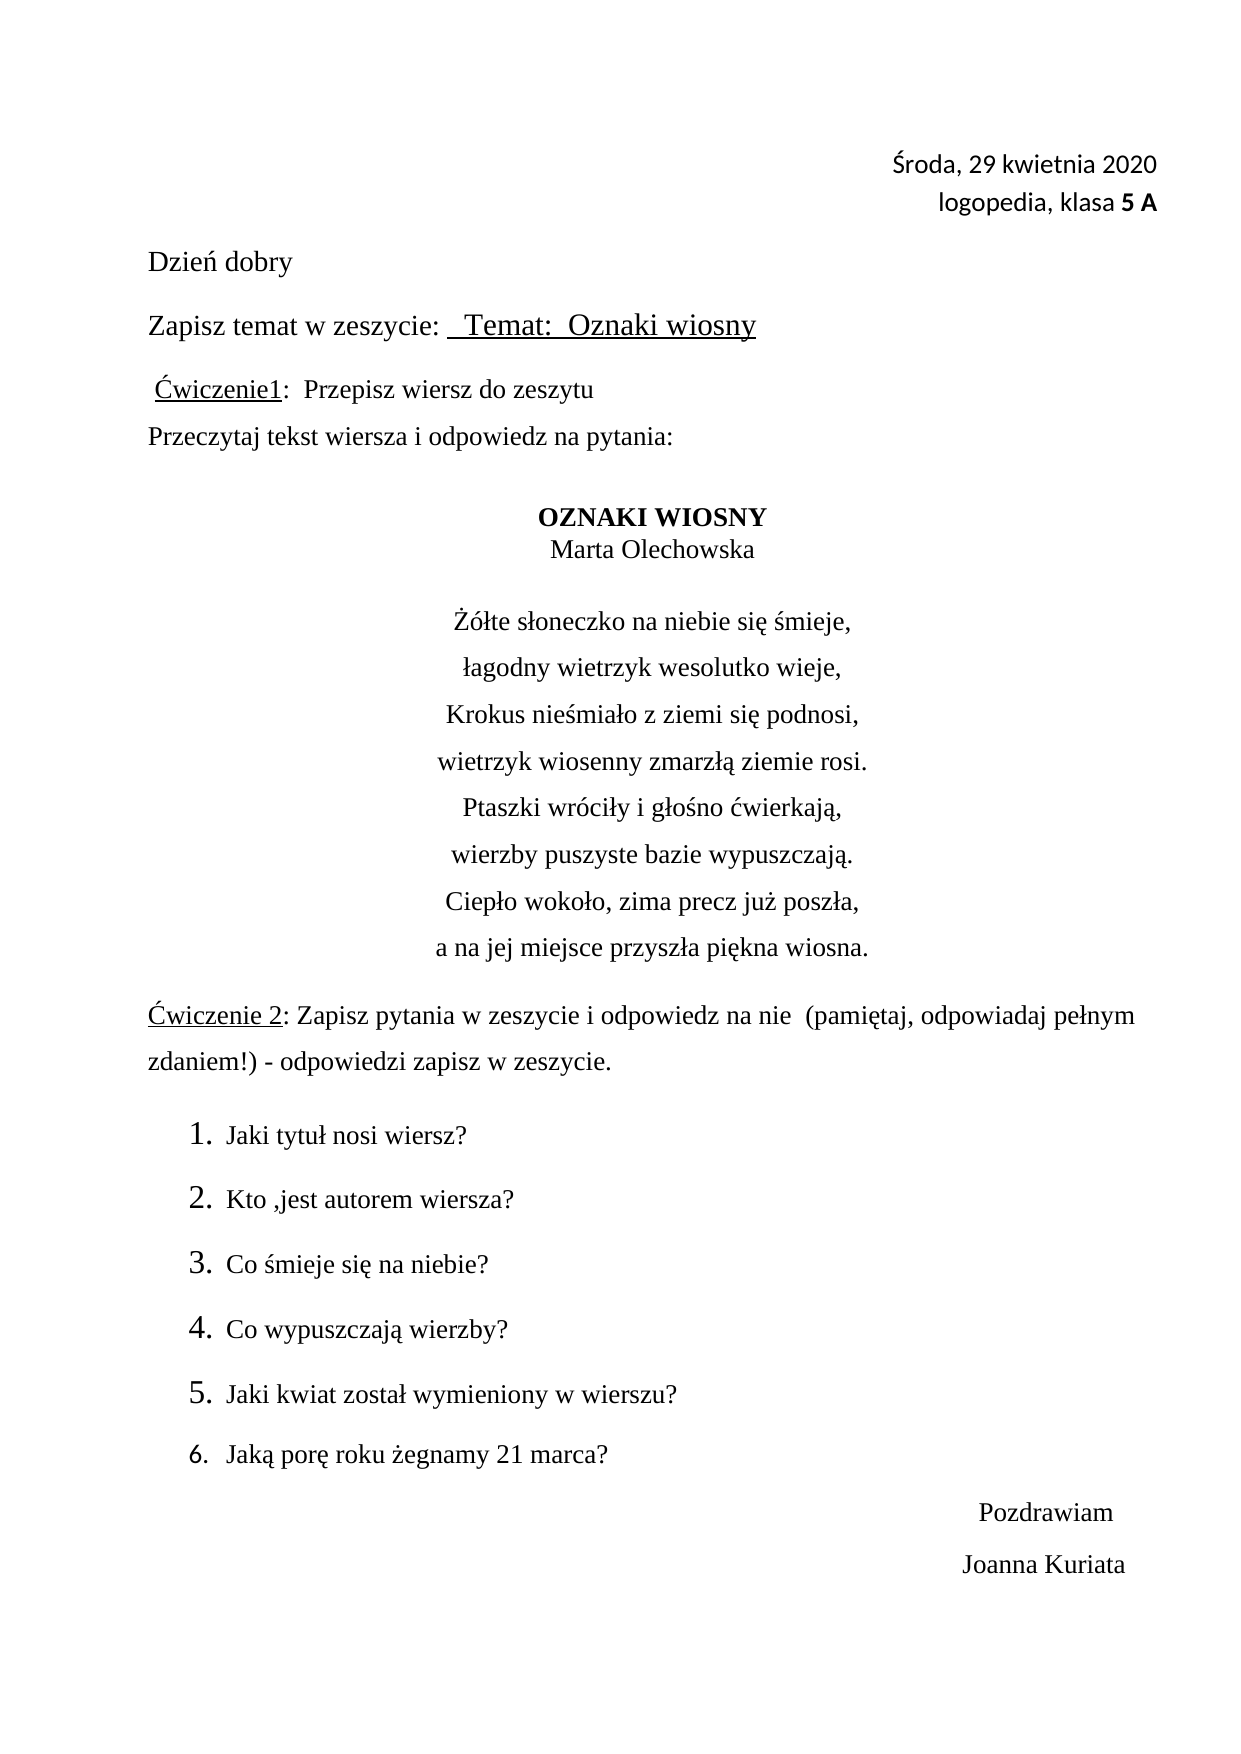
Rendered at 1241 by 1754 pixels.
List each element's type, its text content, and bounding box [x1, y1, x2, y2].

text Dzień dobry [148, 244, 1157, 278]
text Przeczytaj tekst wiersza i odpowiedz na pytania: [148, 419, 1157, 451]
list Jaką porę roku żegnamy 21 marca? [188, 1437, 1157, 1470]
text Ćwiczenie 2: Zapisz pytania w zeszycie i odpowiedz na nie (pamiętaj, odpowiadaj pełnym zdaniem!) - odpowiedzi zapisz w zeszycie. [148, 999, 1157, 1077]
list Co wypuszczają wierzby? [188, 1308, 1157, 1346]
text Ćwiczenie1: Przepisz wiersz do zeszytu [148, 373, 1157, 404]
text Żółte słoneczko na niebie się śmieje, łagodny wietrzyk wesolutko wieje, Krokus nieśmiało z ziemi się podnosi, wietrzyk wiosenny zmarzłą ziemie rosi. Ptaszki wróciły i głośno ćwierkają, wierzby puszyste bazie wypuszczają. Ciepło wokoło, zima precz już poszła, a na jej miejsce przyszła piękna wiosna. [148, 604, 1157, 962]
list Co śmieje się na niebie? [188, 1243, 1157, 1281]
list Jaki kwiat został wymieniony w wierszu? [188, 1372, 1157, 1411]
text Zapisz temat w zeszycie: Temat: Oznaki wiosny [148, 306, 1157, 342]
list Jaki tytuł nosi wiersz? [188, 1113, 1157, 1151]
list Kto ,jest autorem wiersza? [188, 1178, 1157, 1216]
list Pozdrawiam [226, 1496, 1157, 1527]
text Środa, 29 kwietnia 2020 logopedia, klasa 5 A [148, 148, 1157, 218]
list Joanna Kuriata [226, 1548, 1157, 1579]
text OZNAKI WIOSNY Marta Olechowska [148, 499, 1157, 564]
